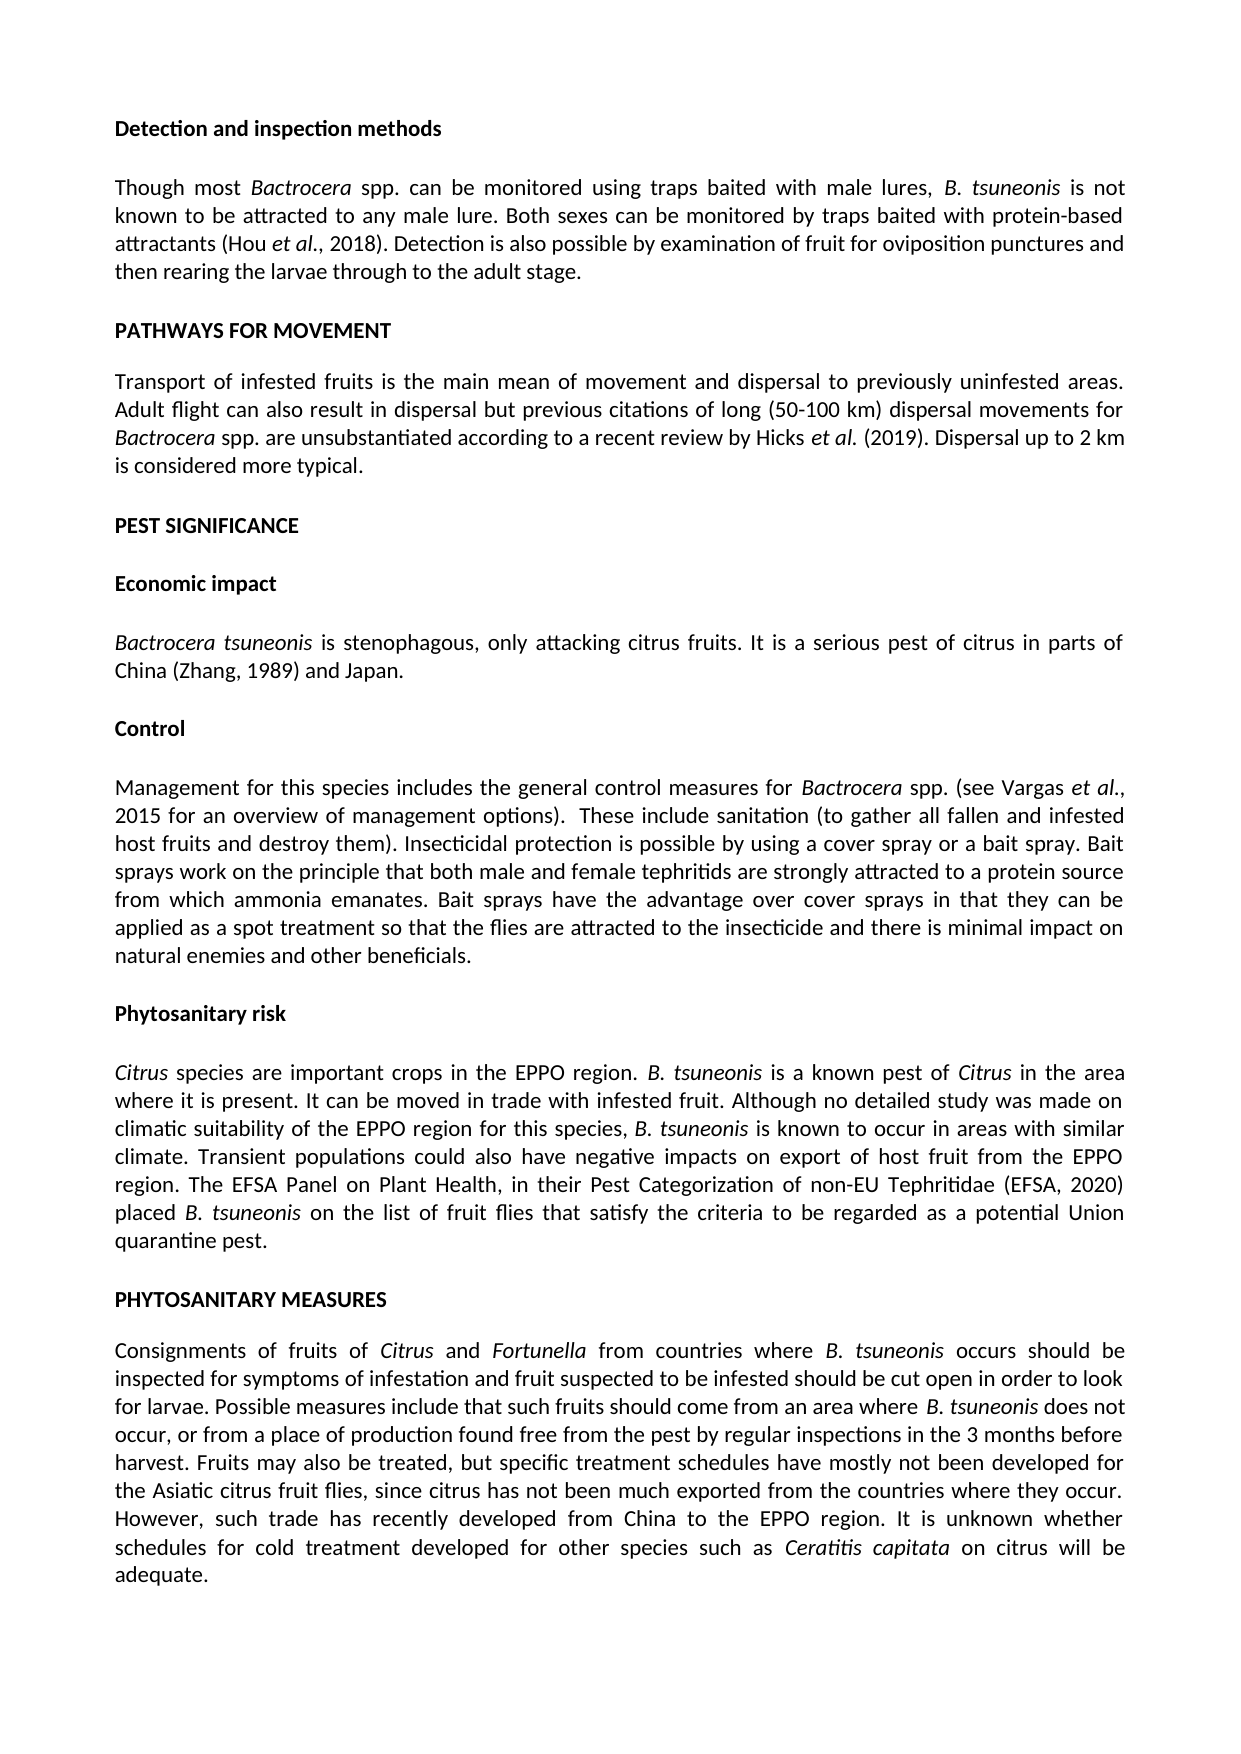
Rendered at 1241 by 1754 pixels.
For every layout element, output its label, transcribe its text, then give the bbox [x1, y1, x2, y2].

text PATHWAYS FOR MOVEMENT [114, 316, 1126, 344]
text PHYTOSANITARY MEASURES [114, 1286, 1126, 1313]
text Bactrocera tsuneonis is stenophagous, only attacking citrus fruits. It is a serious pest of citrus in parts of China (Zhang, 1989) and Japan. [114, 628, 1126, 684]
text Though most Bactrocera spp. can be monitored using traps baited with male lures, B. tsuneonis is not known to be attracted to any male lure. Both sexes can be monitored by traps baited with protein-based attractants (Hou et al., 2018). Detection is also possible by examination of fruit for oviposition punctures and then rearing the larvae through to the adult stage. [114, 173, 1126, 285]
text Phytosanitary risk [114, 999, 1126, 1028]
text Citrus species are important crops in the EPPO region. B. tsuneonis is a known pest of Citrus in the area where it is present. It can be moved in trade with infested fruit. Although no detailed study was made on climatic suitability of the EPPO region for this species, B. tsuneonis is known to occur in areas with similar climate. Transient populations could also have negative impacts on export of host fruit from the EPPO region. The EFSA Panel on Plant Health, in their Pest Categorization of non-EU Tephritidae (EFSA, 2020) placed B. tsuneonis on the list of fruit flies that satisfy the criteria to be regarded as a potential Union quarantine pest. [114, 1058, 1126, 1254]
text Control [114, 714, 1126, 742]
text Management for this species includes the general control measures for Bactrocera spp. (see Vargas et al., 2015 for an overview of management options). These include sanitation (to gather all fallen and infested host fruits and destroy them). Insecticidal protection is possible by using a cover spray or a bait spray. Bait sprays work on the principle that both male and female tephritids are strongly attracted to a protein source from which ammonia emanates. Bait sprays have the advantage over cover sprays in that they can be applied as a spot treatment so that the flies are attracted to the insecticide and there is minimal impact on natural enemies and other beneficials. [114, 773, 1126, 969]
text Economic impact [114, 569, 1126, 597]
text Detection and inspection methods [114, 114, 1126, 143]
text Transport of infested fruits is the main mean of movement and dispersal to previously uninfested areas. Adult flight can also result in dispersal but previous citations of long (50-100 km) dispersal movements for Bactrocera spp. are unsubstantiated according to a recent review by Hicks et al. (2019). Dispersal up to 2 km is considered more typical. [114, 367, 1126, 479]
text Consignments of fruits of Citrus and Fortunella from countries where B. tsuneonis occurs should be inspected for symptoms of infestation and fruit suspected to be infested should be cut open in order to look for larvae. Possible measures include that such fruits should come from an area where B. tsuneonis does not occur, or from a place of production found free from the pest by regular inspections in the 3 months before harvest. Fruits may also be treated, but specific treatment schedules have mostly not been developed for the Asiatic citrus fruit flies, since citrus has not been much exported from the countries where they occur. However, such trade has recently developed from China to the EPPO region. It is unknown whether schedules for cold treatment developed for other species such as Ceratitis capitata on citrus will be adequate. [114, 1336, 1126, 1589]
text PEST SIGNIFICANCE [114, 511, 1126, 539]
